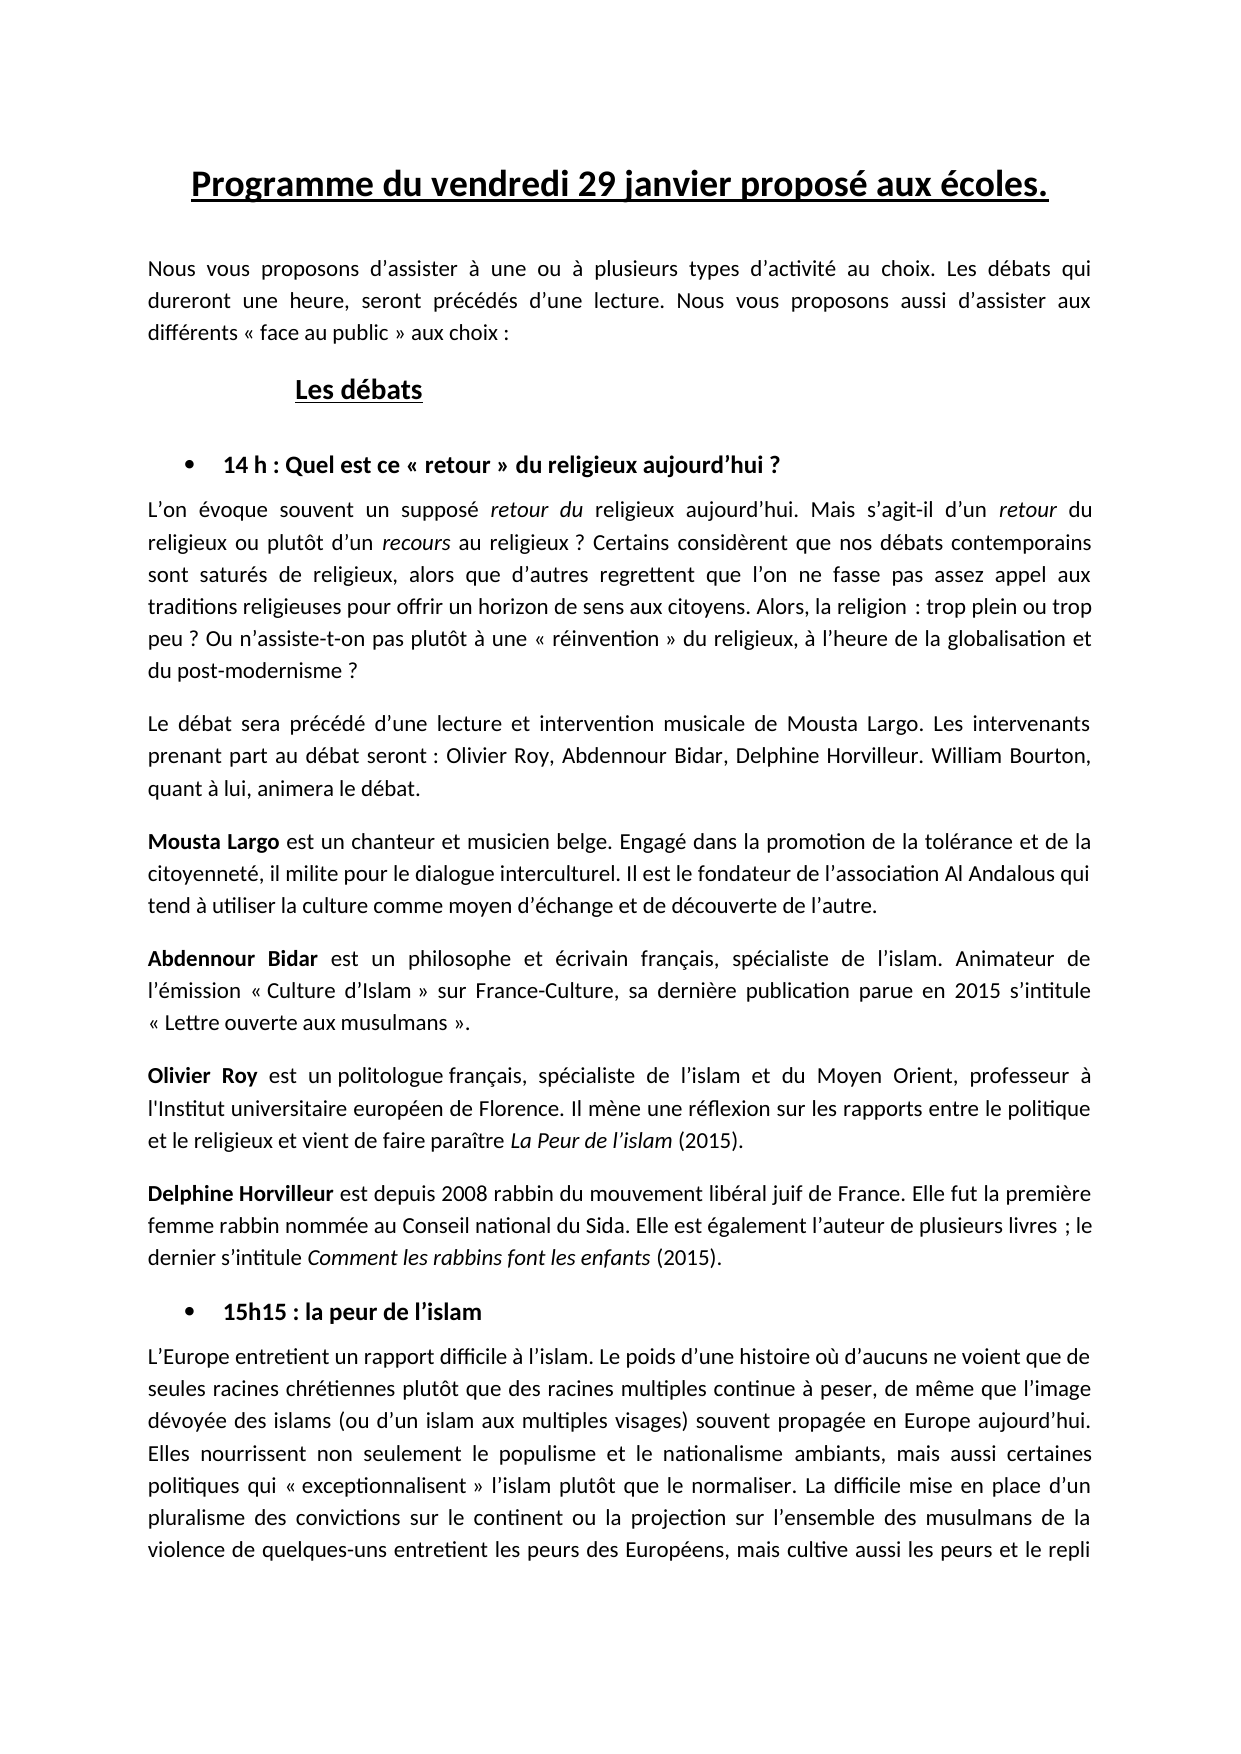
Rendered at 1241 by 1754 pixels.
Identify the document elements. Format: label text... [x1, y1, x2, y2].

text Abdennour Bidar est un philosophe et écrivain français, spécialiste de l’islam. Animateur de l’émission « Culture d’Islam » sur France-Culture, sa dernière publication parue en 2015 s’intitule « Lettre ouverte aux musulmans ». [148, 944, 1093, 1037]
text Le débat sera précédé d’une lecture et intervention musicale de Mousta Largo. Les intervenants prenant part au débat seront : Olivier Roy, Abdennour Bidar, Delphine Horvilleur. William Bourton, quant à lui, animera le débat. [148, 709, 1093, 802]
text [148, 1342, 1093, 1563]
subtitle 15h15 : la peur de l’islam [185, 1296, 1093, 1327]
text Delphine Horvilleur est depuis 2008 rabbin du mouvement libéral juif de France. Elle fut la première femme rabbin nommée au Conseil national du Sida. Elle est également l’auteur de plusieurs livres ; le dernier s’intitule Comment les rabbins font les enfants (2015). [148, 1179, 1093, 1271]
subtitle 14 h : Quel est ce « retour » du religieux aujourd’hui ? [185, 450, 1093, 480]
text Olivier Roy est un politologue français, spécialiste de l’islam et du Moyen Orient, professeur à l'Institut universitaire européen de Florence. Il mène une réflexion sur les rapports entre le politique et le religieux et vient de faire paraître La Peur de l’islam (2015). [148, 1062, 1093, 1154]
subtitle Les débats [295, 371, 1093, 407]
subtitle Programme du vendredi 29 janvier proposé aux écoles. [148, 160, 1093, 206]
text L’on évoque souvent un supposé retour du religieux aujourd’hui. Mais s’agit-il d’un retour du religieux ou plutôt d’un recours au religieux ? Certains considèrent que nos débats contemporains sont saturés de religieux, alors que d’autres regrettent que l’on ne fasse pas assez appel aux traditions religieuses pour offrir un horizon de sens aux citoyens. Alors, la religion : trop plein ou trop peu ? Ou n’assiste-t-on pas plutôt à une « réinvention » du religieux, à l’heure de la globalisation et du post-modernisme ? [148, 495, 1093, 684]
text Nous vous proposons d’assister à une ou à plusieurs types d’activité au choix. Les débats qui dureront une heure, seront précédés d’une lecture. Nous vous proposons aussi d’assister aux différents « face au public » aux choix : [148, 254, 1093, 346]
text Mousta Largo est un chanteur et musicien belge. Engagé dans la promotion de la tolérance et de la citoyenneté, il milite pour le dialogue interculturel. Il est le fondateur de l’association Al Andalous qui tend à utiliser la culture comme moyen d’échange et de découverte de l’autre. [148, 827, 1093, 919]
